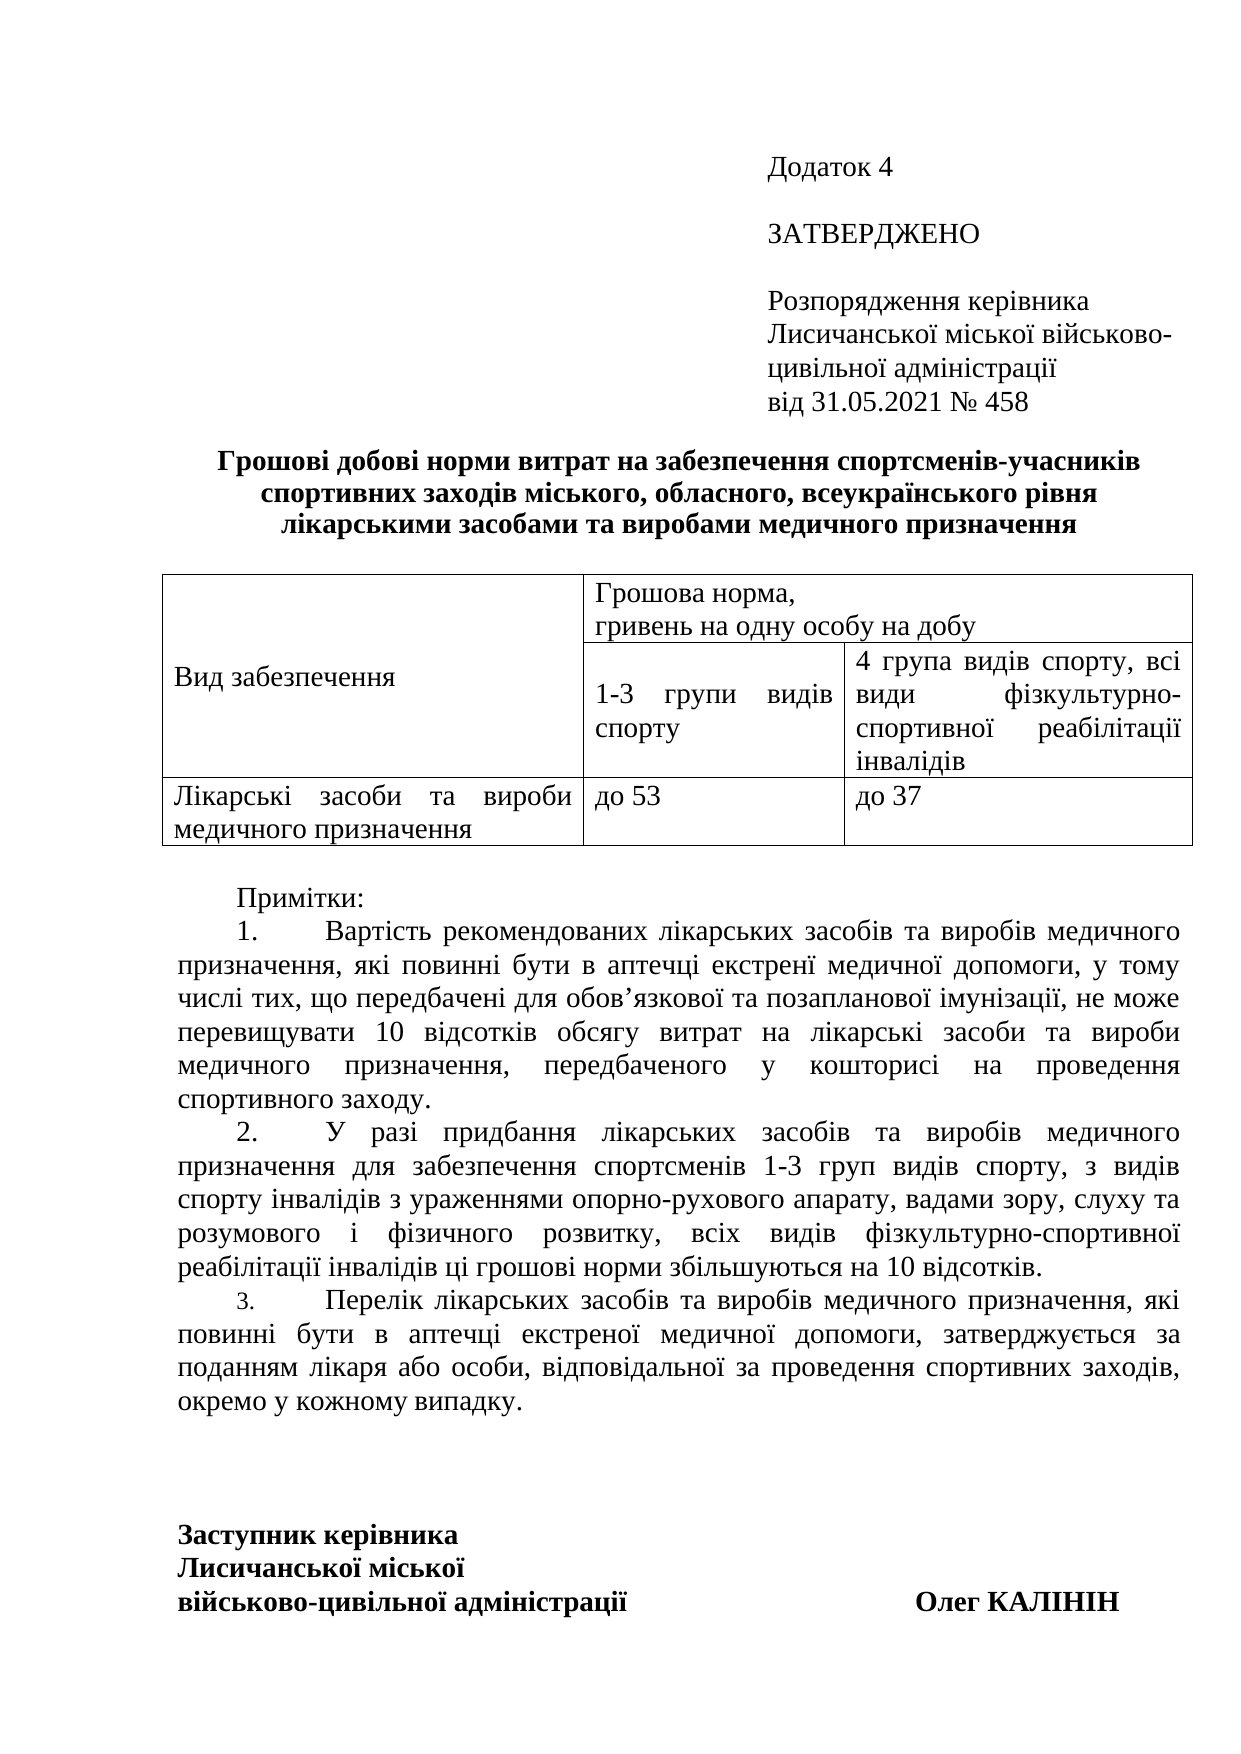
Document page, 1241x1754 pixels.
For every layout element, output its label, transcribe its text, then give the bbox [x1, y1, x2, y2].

list У разі придбання лікарських засобів та виробів медичного призначення для забезпечення спортсменів 1-3 груп видів спорту, з видів спорту інвалідів з ураженнями опорно-рухового апарату, вадами зору, слуху та розумового і фізичного розвитку, всіх видів фізкультурно-спортивної реабілітації інвалідів ці грошові норми збільшуються на 10 відсотків. [177, 1114, 1181, 1282]
text від 31.05.2021 № 458 [177, 384, 1181, 417]
text ЗАТВЕРДЖЕНО [693, 216, 1181, 249]
text Розпорядження керівника [693, 283, 1181, 317]
list Вартість рекомендованих лікарських засобів та виробів медичного призначення, які повинні бути в аптечці екстренї медичної допомоги, у тому числі тих, що передбачені для обов’язкової та позапланової імунізації, не може перевищувати 10 відсотків обсягу витрат на лікарські засоби та вироби медичного призначення, передбаченого у кошторисі на проведення спортивного заходу. [177, 913, 1181, 1114]
table_cell 1-3 групи видів спорту [584, 643, 844, 777]
text цивільної адміністрації [177, 350, 1181, 384]
table_cell до 53 [584, 778, 844, 845]
text Лисичанської міської [177, 1551, 1181, 1584]
table_header Грошова норма, гривень на одну особу на добу [584, 575, 1192, 642]
text Примітки: [177, 880, 1181, 913]
text Заступник керівника [177, 1517, 1181, 1551]
table_cell до 37 [845, 778, 1192, 845]
table_cell Лікарські засоби та вироби медичного призначення [163, 778, 583, 845]
text Грошові добові норми витрат на забезпечення спортсменів-учасників спортивних заходів міського, обласного, всеукраїнського рівня лікарськими засобами та виробами медичного призначення [177, 444, 1181, 540]
list Перелік лікарських засобів та виробів медичного призначення, які повинні бути в аптечці екстреної медичної допомоги, затверджується за поданням лікаря або особи, відповідальної за проведення спортивних заходів, окремо у кожному випадку. [177, 1282, 1181, 1416]
text Лисичанської міської військово- [177, 317, 1181, 350]
table_cell 4 група видів спорту, всі види фізкультурно-спортивної реабілітації інвалідів [845, 643, 1192, 777]
table_header Вид забезпечення [163, 575, 583, 777]
text Додаток 4 [693, 149, 1181, 182]
text військово-цивільної адміністрації Олег КАЛІНІН [177, 1584, 1181, 1618]
